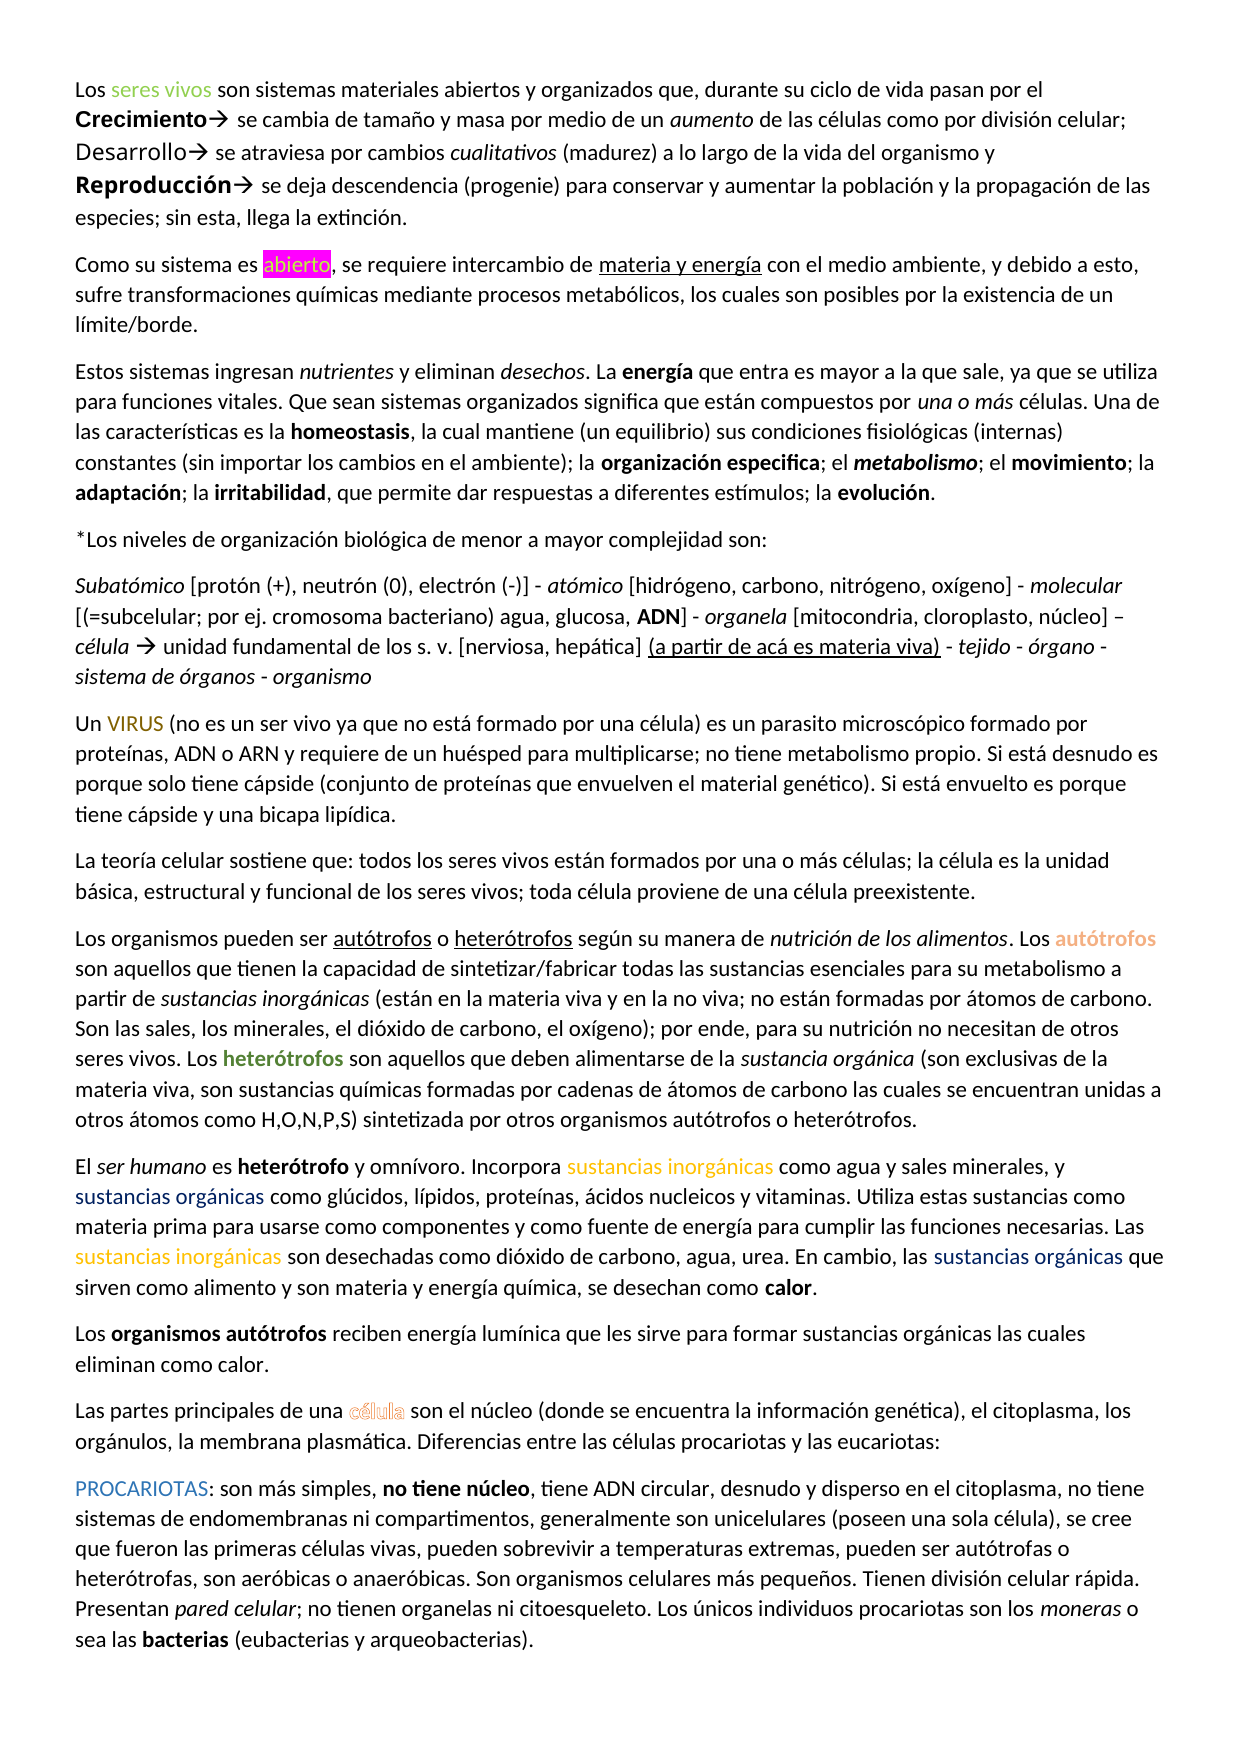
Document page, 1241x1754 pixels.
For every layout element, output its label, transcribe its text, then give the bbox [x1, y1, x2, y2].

text *Los niveles de organización biológica de menor a mayor complejidad son: [75, 525, 1165, 553]
text Un VIRUS (no es un ser vivo ya que no está formado por una célula) es un parasito microscópico formado por proteínas, ADN o ARN y requiere de un huésped para multiplicarse; no tiene metabolismo propio. Si está desnudo es porque solo tiene cápside (conjunto de proteínas que envuelven el material genético). Si está envuelto es porque tiene cápside y una bicapa lipídica. [75, 709, 1165, 828]
text La teoría celular sostiene que: todos los seres vivos están formados por una o más células; la célula es la unidad básica, estructural y funcional de los seres vivos; toda célula proviene de una célula preexistente. [75, 847, 1165, 905]
text Subatómico [protón (+), neutrón (0), electrón (-)] - atómico [hidrógeno, carbono, nitrógeno, oxígeno] - molecular [(=subcelular; por ej. cromosoma bacteriano) agua, glucosa, ADN] - organela [mitocondria, cloroplasto, núcleo] – célula unidad fundamental de los s. v. [nerviosa, hepática] (a partir de acá es materia viva) - tejido - órgano - sistema de órganos - organismo [75, 572, 1165, 690]
text Los organismos autótrofos reciben energía lumínica que les sirve para formar sustancias orgánicas las cuales eliminan como calor. [75, 1319, 1165, 1378]
text PROCARIOTAS: son más simples, no tiene núcleo, tiene ADN circular, desnudo y disperso en el citoplasma, no tiene sistemas de endomembranas ni compartimentos, generalmente son unicelulares (poseen una sola célula), se cree que fueron las primeras células vivas, pueden sobrevivir a temperaturas extremas, pueden ser autótrofas o heterótrofas, son aeróbicas o anaeróbicas. Son organismos celulares más pequeños. Tienen división celular rápida. Presentan pared celular; no tienen organelas ni citoesqueleto. Los únicos individuos procariotas son los moneras o sea las bacterias (eubacterias y arqueobacterias). [75, 1474, 1165, 1653]
text Los organismos pueden ser autótrofos o heterótrofos según su manera de nutrición de los alimentos. Los autótrofos son aquellos que tienen la capacidad de sintetizar/fabricar todas las sustancias esenciales para su metabolismo a partir de sustancias inorgánicas (están en la materia viva y en la no viva; no están formadas por átomos de carbono. Son las sales, los minerales, el dióxido de carbono, el oxígeno); por ende, para su nutrición no necesitan de otros seres vivos. Los heterótrofos son aquellos que deben alimentarse de la sustancia orgánica (son exclusivas de la materia viva, son sustancias químicas formadas por cadenas de átomos de carbono las cuales se encuentran unidas a otros átomos como H,O,N,P,S) sintetizada por otros organismos autótrofos o heterótrofos. [75, 924, 1165, 1133]
text Estos sistemas ingresan nutrientes y eliminan desechos. La energía que entra es mayor a la que sale, ya que se utiliza para funciones vitales. Que sean sistemas organizados significa que están compuestos por una o más células. Una de las características es la homeostasis, la cual mantiene (un equilibrio) sus condiciones fisiológicas (internas) constantes (sin importar los cambios en el ambiente); la organización especifica; el metabolismo; el movimiento; la adaptación; la irritabilidad, que permite dar respuestas a diferentes estímulos; la evolución. [75, 357, 1165, 506]
text Los seres vivos son sistemas materiales abiertos y organizados que, durante su ciclo de vida pasan por el Crecimiento se cambia de tamaño y masa por medio de un aumento de las células como por división celular; Desarrollo se atraviesa por cambios cualitativos (madurez) a lo largo de la vida del organismo y Reproducción se deja descendencia (progenie) para conservar y aumentar la población y la propagación de las especies; sin esta, llega la extinción. [75, 75, 1165, 231]
text El ser humano es heterótrofo y omnívoro. Incorpora sustancias inorgánicas como agua y sales minerales, y sustancias orgánicas como glúcidos, lípidos, proteínas, ácidos nucleicos y vitaminas. Utiliza estas sustancias como materia prima para usarse como componentes y como fuente de energía para cumplir las funciones necesarias. Las sustancias inorgánicas son desechadas como dióxido de carbono, agua, urea. En cambio, las sustancias orgánicas que sirven como alimento y son materia y energía química, se desechan como calor. [75, 1152, 1165, 1301]
text Las partes principales de una célula son el núcleo (donde se encuentra la información genética), el citoplasma, los orgánulos, la membrana plasmática. Diferencias entre las células procariotas y las eucariotas: [75, 1397, 1165, 1455]
text Como su sistema es abierto, se requiere intercambio de materia y energía con el medio ambiente, y debido a esto, sufre transformaciones químicas mediante procesos metabólicos, los cuales son posibles por la existencia de un límite/borde. [75, 250, 1165, 338]
